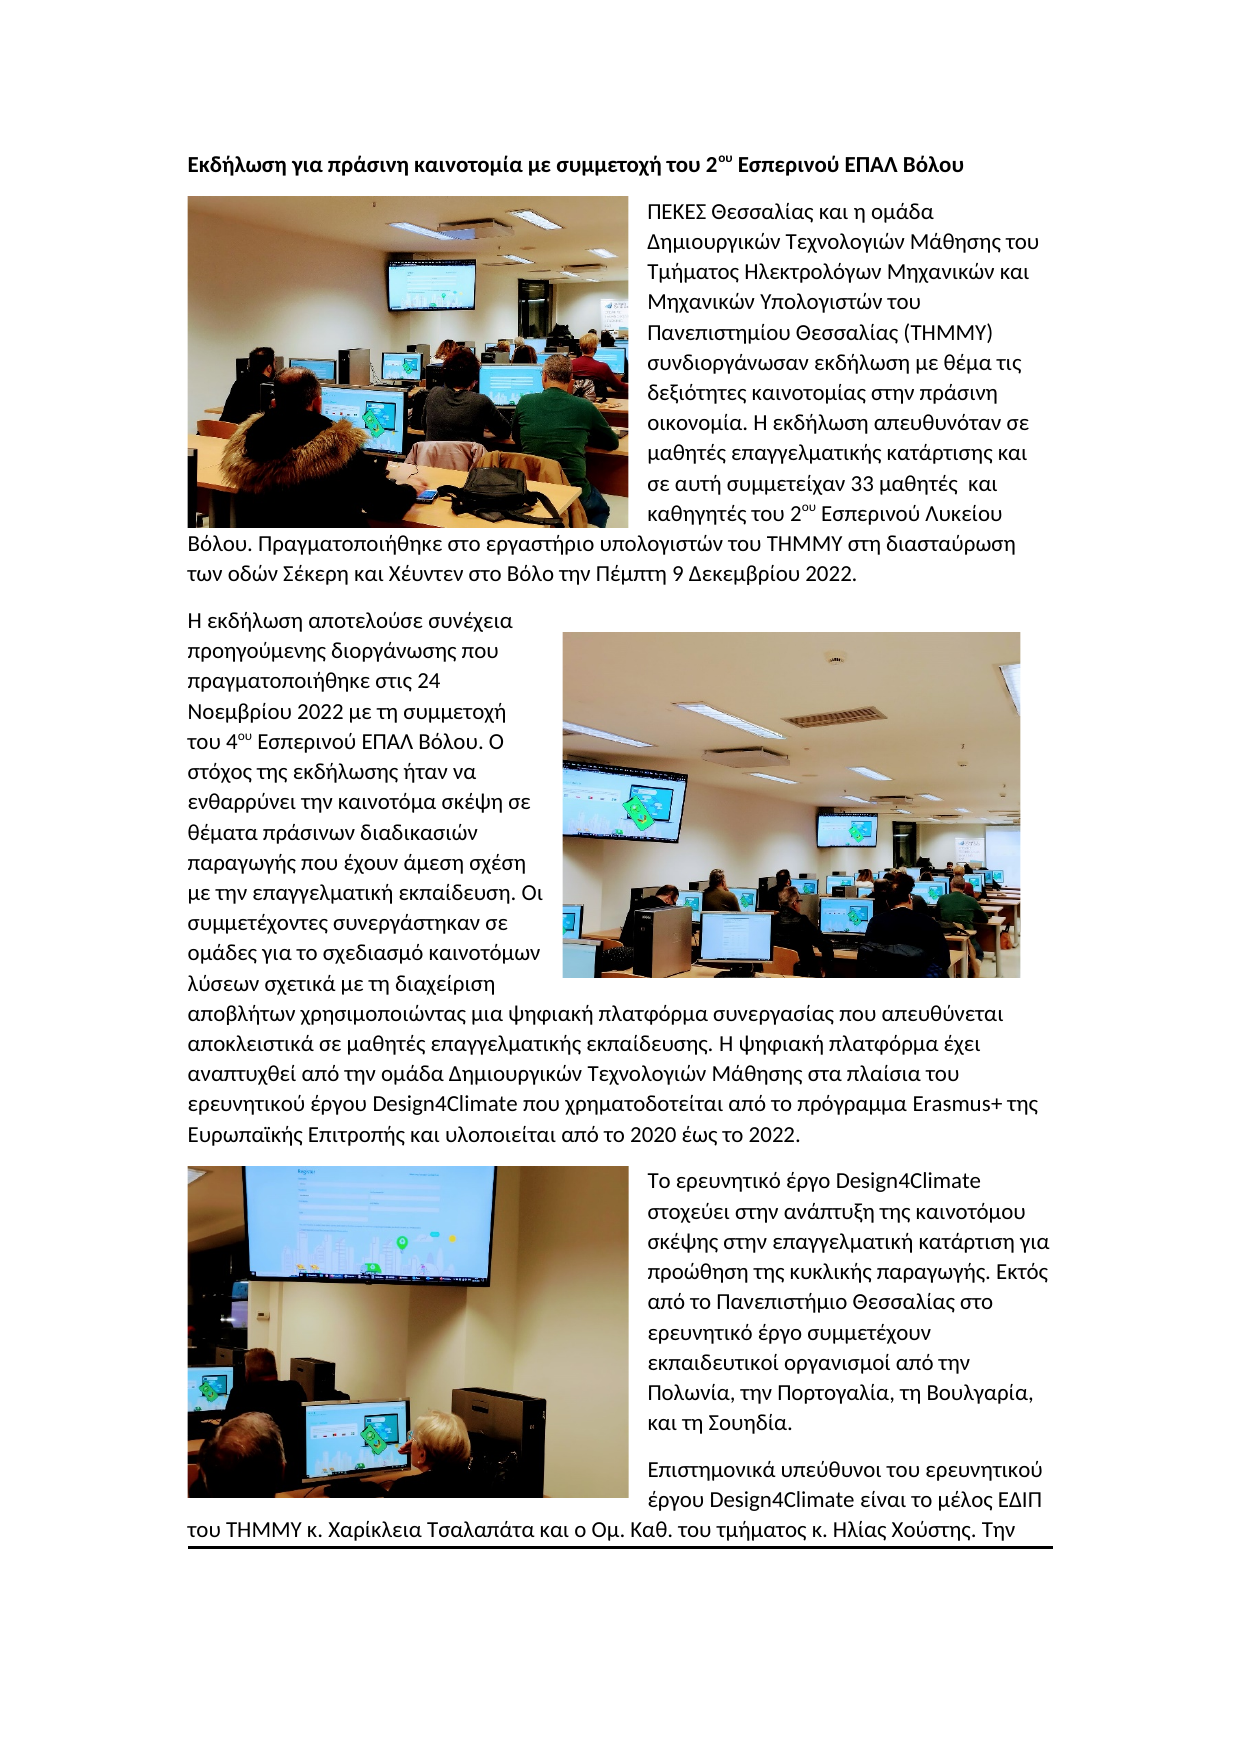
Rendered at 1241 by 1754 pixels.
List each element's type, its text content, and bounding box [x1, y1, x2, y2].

text Το ερευνητικό έργο Design4Climate στοχεύει στην ανάπτυξη της καινοτόμου σκέψης στην επαγγελματική κατάρτιση για προώθηση της κυκλικής παραγωγής. Εκτός από το Πανεπιστήμιο Θεσσαλίας στο ερευνητικό έργο συμμετέχουν εκπαιδευτικοί οργανισμοί από την Πολωνία, την Πορτογαλία, τη Βουλγαρία, και τη Σουηδία. [629, 1167, 1053, 1436]
text Εκδήλωση για πράσινη καινοτομία με συμμετοχή του 2ου Εσπερινού ΕΠΑΛ Βόλου [187, 150, 1053, 178]
picture [187, 1166, 629, 1498]
picture [561, 632, 1021, 976]
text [187, 1455, 1053, 1549]
picture [187, 196, 629, 528]
